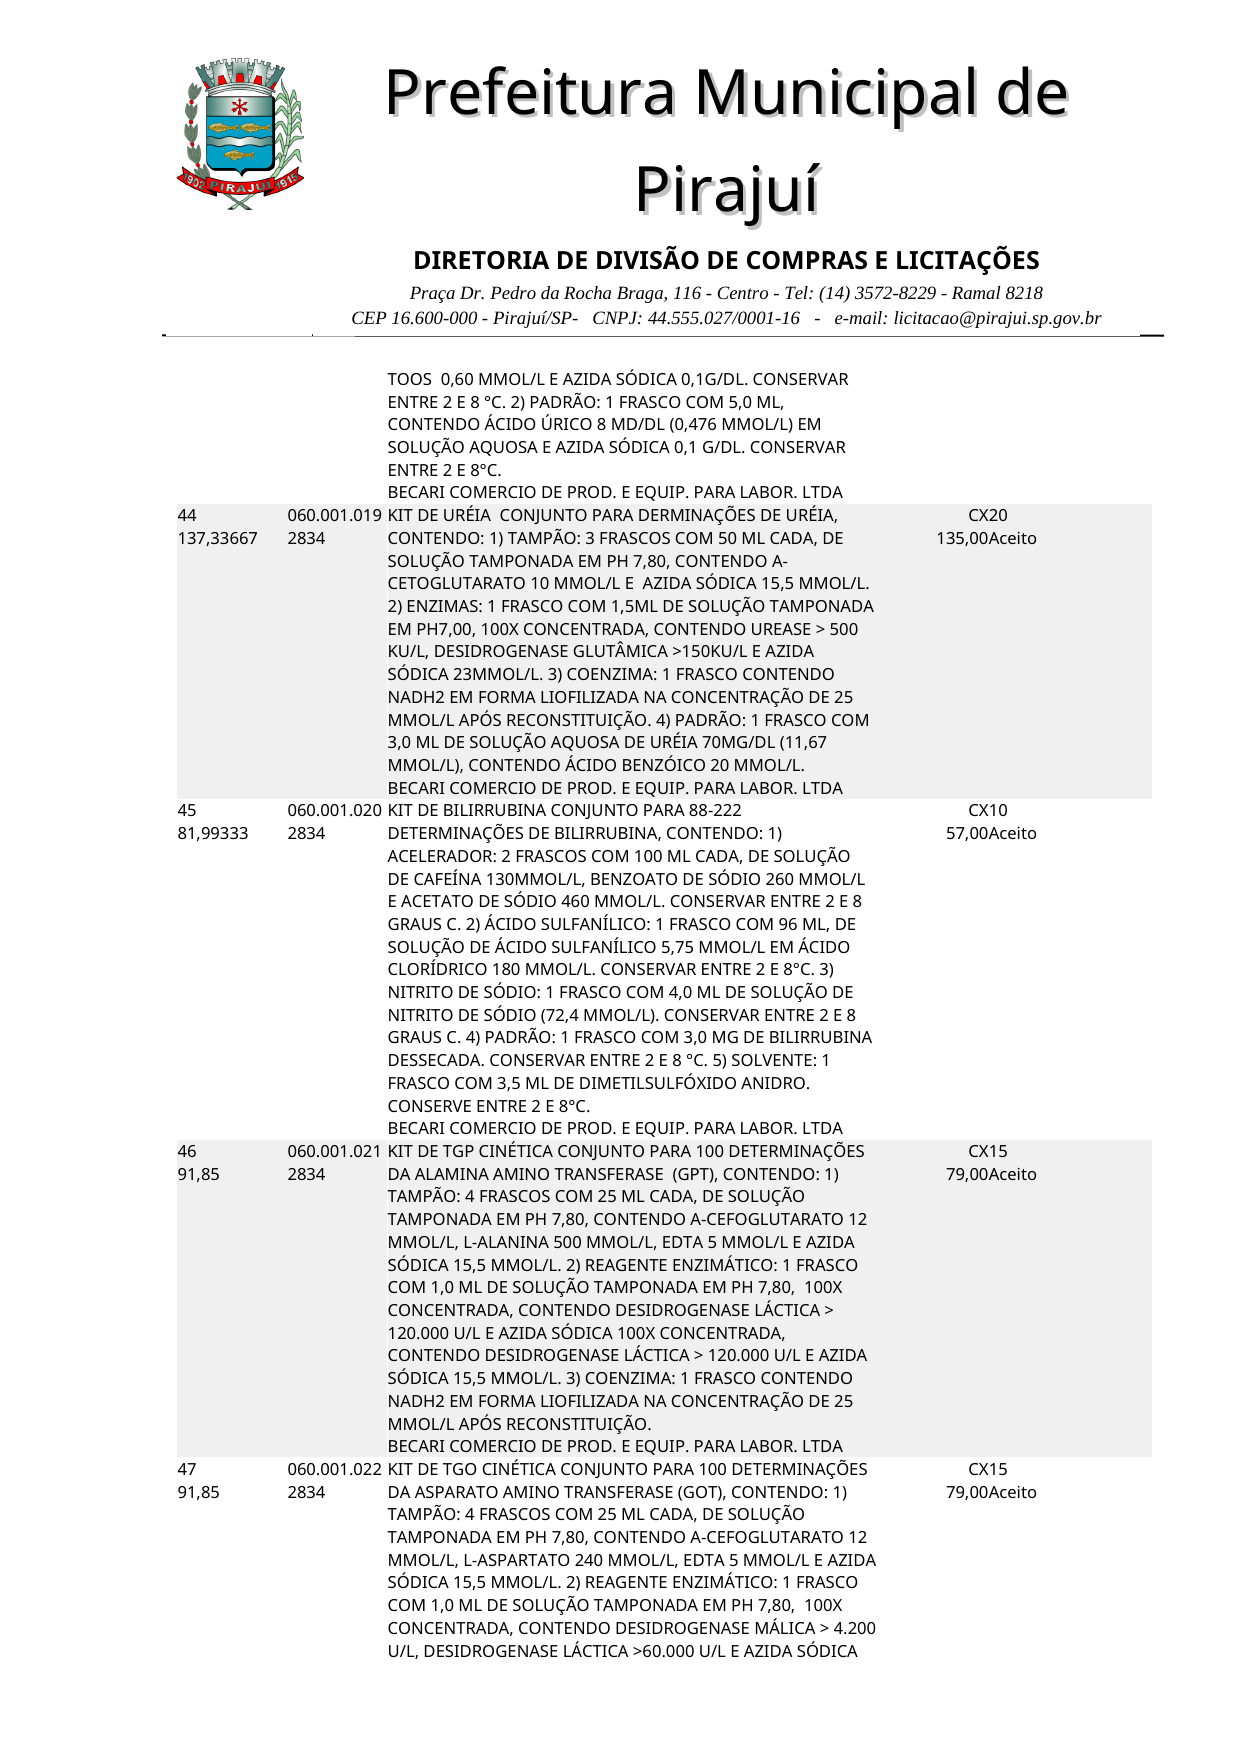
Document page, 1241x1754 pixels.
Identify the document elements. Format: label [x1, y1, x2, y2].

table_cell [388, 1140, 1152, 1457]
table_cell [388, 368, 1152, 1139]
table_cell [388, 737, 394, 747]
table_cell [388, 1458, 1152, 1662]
picture [176, 58, 304, 210]
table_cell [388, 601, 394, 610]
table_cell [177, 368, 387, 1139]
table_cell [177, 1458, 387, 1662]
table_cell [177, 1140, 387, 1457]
